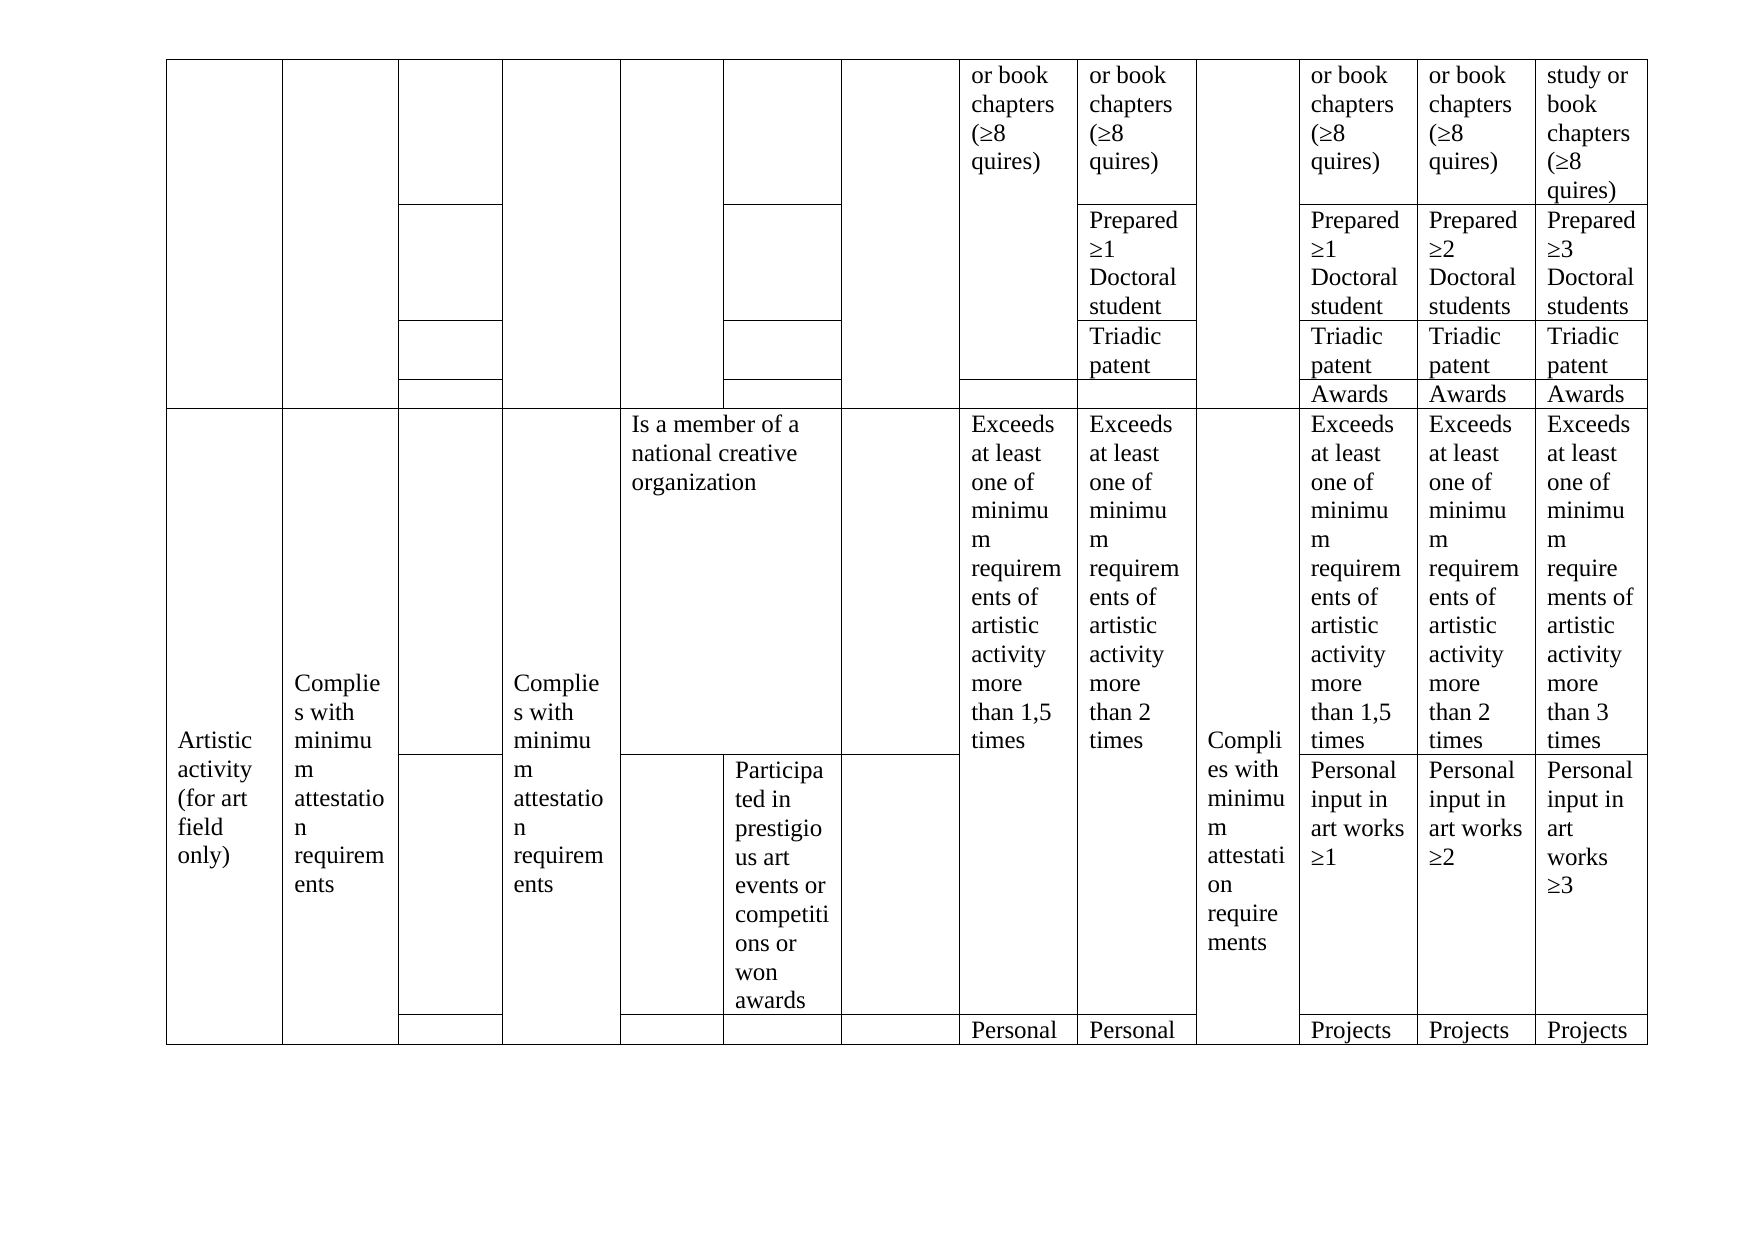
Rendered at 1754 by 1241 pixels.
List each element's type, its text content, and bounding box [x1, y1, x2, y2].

table_cell [724, 205, 841, 320]
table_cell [960, 60, 1077, 378]
table_cell [399, 205, 502, 320]
table_cell Complies with minimum attestation requirements [503, 409, 620, 1044]
table_cell Prepared ≥1 Doctoral student [1300, 205, 1417, 320]
table_cell Personal input in art works ≥1 [1300, 755, 1417, 1014]
table_cell [399, 60, 502, 204]
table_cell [1078, 1015, 1196, 1044]
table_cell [1078, 60, 1196, 204]
table_cell [399, 409, 502, 754]
table_cell Complies with minimum attestation requirements [1197, 409, 1299, 1044]
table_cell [1536, 60, 1647, 204]
table_cell Triadic patent [1418, 321, 1535, 378]
table_cell Triadic patent [1536, 321, 1647, 378]
table_cell Is a member of a national creative organization [621, 409, 841, 754]
table_cell Exceeds at least one of minimum requirements of artistic activity more than 2 times [1078, 409, 1196, 1014]
table_cell [842, 755, 959, 1014]
table_cell [399, 1015, 502, 1044]
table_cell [960, 1015, 1077, 1044]
table_cell [621, 1015, 723, 1044]
table_cell Exceeds at least one of minimum requirements of artistic activity more than 1,5 times [1300, 409, 1417, 754]
table_cell Exceeds at least one of minimum requirements of artistic activity more than 1,5 times [960, 409, 1077, 1014]
table_cell [724, 380, 841, 408]
table_cell Personal input in art works ≥2 [1418, 755, 1535, 1014]
table_cell [399, 321, 502, 378]
table_cell Artistic activity (for art field only) [167, 409, 282, 1044]
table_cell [1300, 60, 1417, 204]
table_cell Exceeds at least one of minimum requirements of artistic activity more than 2 times [1418, 409, 1535, 754]
table_cell [724, 321, 841, 378]
table_cell Triadic patent [1300, 321, 1417, 378]
table_cell [1078, 380, 1196, 408]
table_cell Prepared ≥2 Doctoral students [1418, 205, 1535, 320]
table_cell Complies with minimum attestation requirements [283, 409, 398, 1044]
table_cell [960, 380, 1077, 408]
table_cell Exceeds at least one of minimum requirements of artistic activity more than 3 times [1536, 409, 1647, 754]
table_cell Awards [1300, 380, 1417, 408]
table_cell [1536, 1015, 1647, 1044]
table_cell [1300, 1015, 1417, 1044]
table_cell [1418, 1015, 1535, 1044]
table_cell [842, 409, 959, 754]
table_cell Awards [1418, 380, 1535, 408]
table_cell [1418, 60, 1535, 204]
table_cell [724, 60, 841, 204]
table_cell Participated in prestigious art events or competitions or won awards [724, 755, 841, 1014]
table_cell [399, 380, 502, 408]
table_cell [399, 755, 502, 1014]
table_cell [621, 755, 723, 1014]
table_cell Triadic patent [1078, 321, 1196, 378]
table_cell [842, 1015, 959, 1044]
table_cell Prepared ≥1 Doctoral student [1078, 205, 1196, 320]
table_cell Awards [1536, 380, 1647, 408]
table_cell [724, 1015, 841, 1044]
table_cell Prepared ≥3 Doctoral students [1536, 205, 1647, 320]
table_cell Personal input in art works ≥3 [1536, 755, 1647, 1014]
